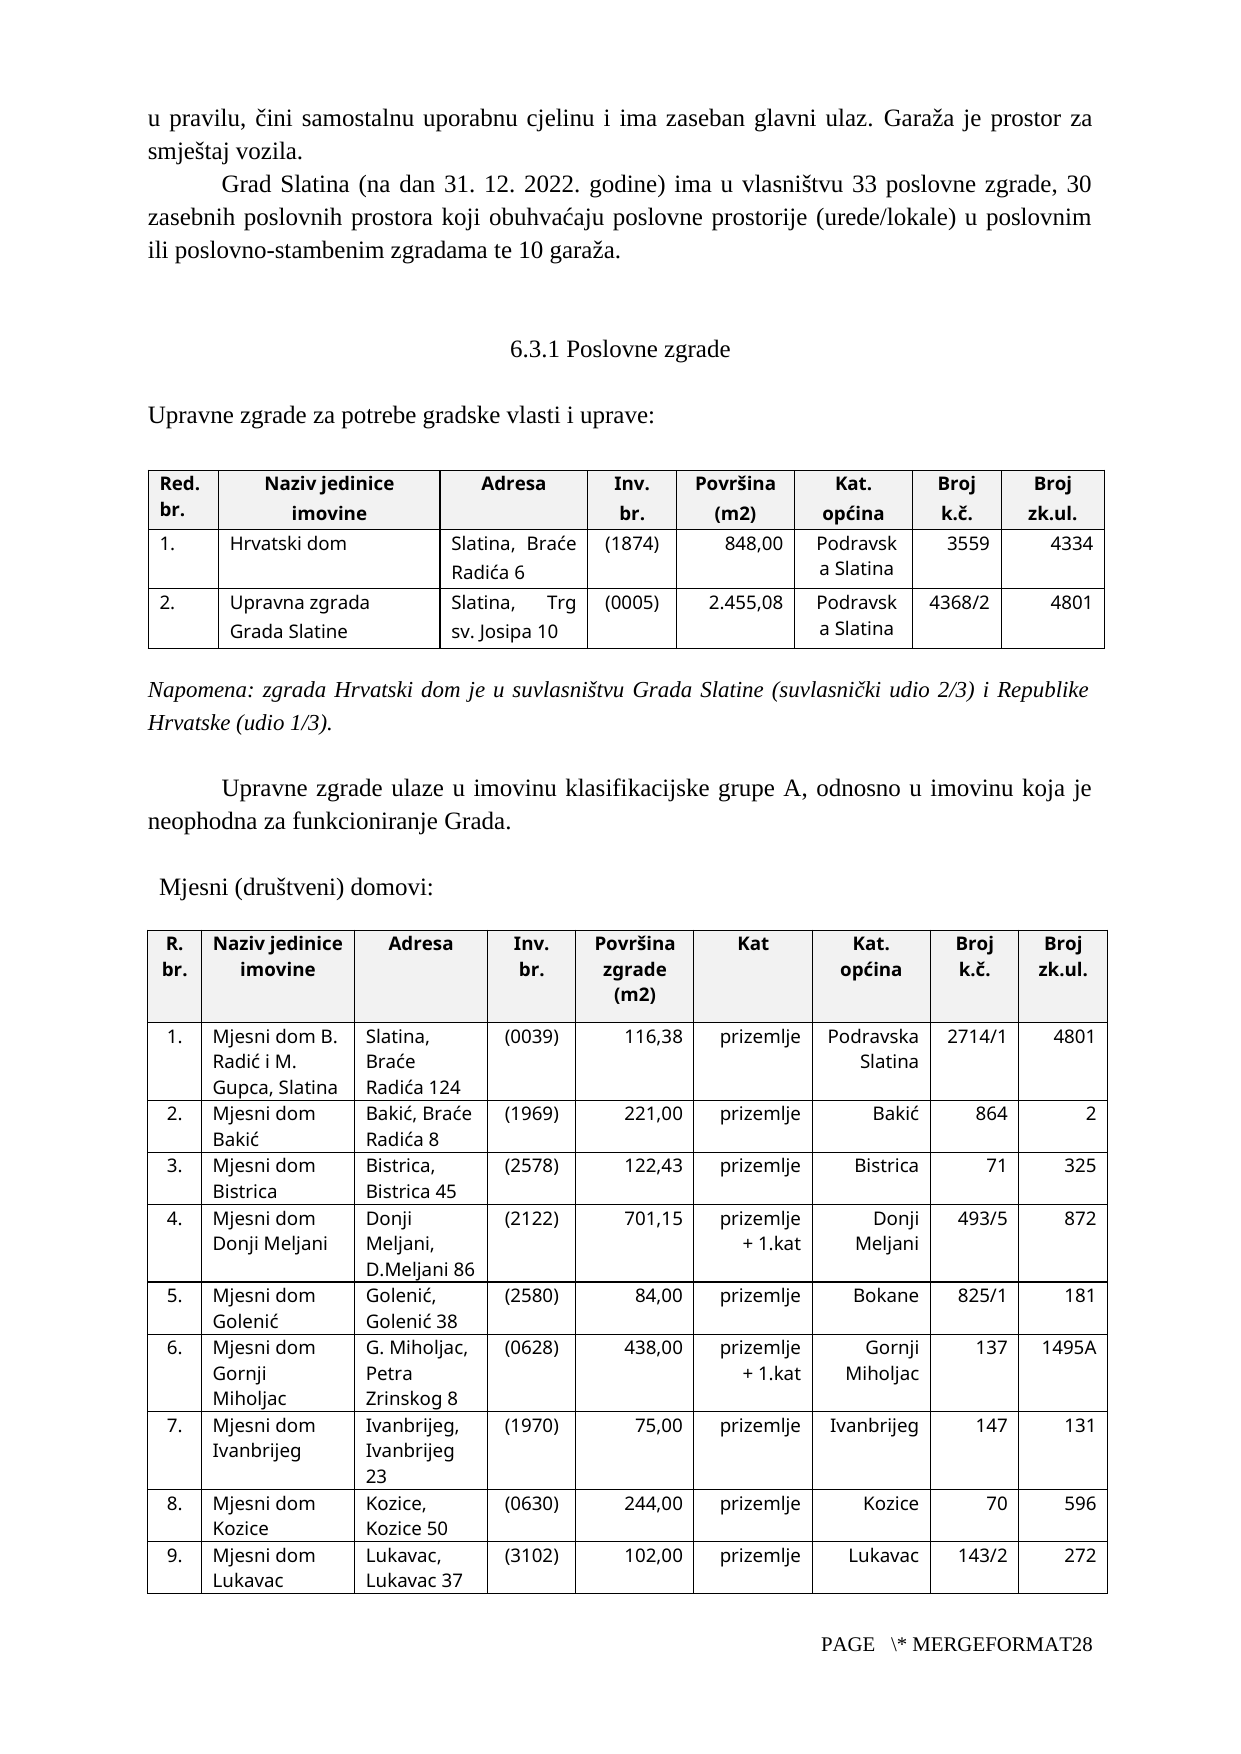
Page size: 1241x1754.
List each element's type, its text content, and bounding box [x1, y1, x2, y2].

table_cell Mjesni dom Kozice [202, 1490, 354, 1541]
table_cell 864 [931, 1101, 1018, 1152]
table_cell prizemlje [694, 1283, 812, 1333]
table_cell 2714/1 [931, 1023, 1018, 1100]
table_cell 1. [149, 530, 218, 588]
table_cell 116,38 [576, 1023, 693, 1100]
table_cell 4. [148, 1205, 201, 1281]
table_cell Lukavac, Lukavac 37 [355, 1542, 487, 1593]
table_cell prizemlje + 1.kat [694, 1335, 812, 1411]
table_cell 4801 [1002, 589, 1104, 648]
table_cell Naziv jedinice imovine [202, 931, 354, 1022]
table_cell prizemlje [694, 1023, 812, 1100]
table_cell 2. [148, 1101, 201, 1152]
table_cell 872 [1019, 1205, 1107, 1281]
table_cell Podravska Slatina [795, 589, 912, 648]
table_cell Mjesni dom Bistrica [202, 1153, 354, 1204]
table_cell Broj zk.ul. [1019, 931, 1107, 1022]
table_cell 181 [1019, 1283, 1107, 1333]
table_cell prizemlje + 1.kat [694, 1205, 812, 1281]
table_cell (0005) [588, 589, 676, 648]
table_cell 143/2 [931, 1542, 1018, 1593]
text 6.3.1 Poslovne zgrade [148, 334, 1093, 363]
table_cell 2 [1019, 1101, 1107, 1152]
table_cell Lukavac [813, 1542, 930, 1593]
table_cell Mjesni dom Lukavac [202, 1542, 354, 1593]
table_cell (0628) [488, 1335, 575, 1411]
table_cell 3. [148, 1153, 201, 1204]
table_cell 5. [148, 1283, 201, 1333]
table_cell prizemlje [694, 1542, 812, 1593]
table_cell Slatina, Braće Radića 124 [355, 1023, 487, 1100]
table_cell 6. [148, 1335, 201, 1411]
table_cell 8. [148, 1490, 201, 1541]
table_header Kat. općina [795, 471, 912, 529]
table_cell Bakić [813, 1101, 930, 1152]
table_cell (2578) [488, 1153, 575, 1204]
table_cell 4334 [1002, 530, 1104, 588]
table_cell 438,00 [576, 1335, 693, 1411]
table_cell Ivanbrijeg, Ivanbrijeg 23 [355, 1412, 487, 1489]
table_cell Donji Meljani, D.Meljani 86 [355, 1205, 487, 1281]
table_cell Mjesni dom Golenić [202, 1283, 354, 1333]
table_cell Golenić, Golenić 38 [355, 1283, 487, 1333]
table_cell Donji Meljani [813, 1205, 930, 1281]
table_cell Gornji Miholjac [813, 1335, 930, 1411]
table_cell prizemlje [694, 1153, 812, 1204]
table_cell 825/1 [931, 1283, 1018, 1333]
table_cell Hrvatski dom [219, 530, 439, 588]
table_cell Broj k.č. [931, 931, 1018, 1022]
table_cell 1495A [1019, 1335, 1107, 1411]
table_cell Mjesni dom Ivanbrijeg [202, 1412, 354, 1489]
table_header Mjesni (društveni) domovi: [148, 872, 1107, 929]
table_cell Mjesni dom Bakić [202, 1101, 354, 1152]
table_cell 122,43 [576, 1153, 693, 1204]
table_cell Bistrica [813, 1153, 930, 1204]
table_cell 4801 [1019, 1023, 1107, 1100]
table_cell Mjesni dom Donji Meljani [202, 1205, 354, 1281]
table_cell (2580) [488, 1283, 575, 1333]
table_cell 75,00 [576, 1412, 693, 1489]
table_cell Bistrica, Bistrica 45 [355, 1153, 487, 1204]
table_cell 137 [931, 1335, 1018, 1411]
table_cell 325 [1019, 1153, 1107, 1204]
table_cell Površina zgrade (m2) [576, 931, 693, 1022]
table_cell 2.455,08 [677, 589, 794, 648]
table_cell prizemlje [694, 1101, 812, 1152]
table_header Površina (m2) [677, 471, 794, 529]
table_cell 244,00 [576, 1490, 693, 1541]
table_cell Kozice, Kozice 50 [355, 1490, 487, 1541]
text Napomena: zgrada Hrvatski dom je u suvlasništvu Grada Slatine (suvlasnički udio 2/3) i Republike Hrvatske (udio 1/3). [148, 676, 1093, 736]
table_cell 493/5 [931, 1205, 1018, 1281]
text Grad Slatina (na dan 31. 12. 2022. godine) ima u vlasništvu 33 poslovne zgrade, 30 zasebnih poslovnih prostora koji obuhvaćaju poslovne prostorije (urede/lokale) u poslovnim ili poslovno-stambenim zgradama te 10 garaža. [148, 169, 1093, 264]
table_cell (2122) [488, 1205, 575, 1281]
table_header Broj k.č. [913, 471, 1001, 529]
table_cell 84,00 [576, 1283, 693, 1333]
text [148, 103, 1093, 165]
table_cell (1969) [488, 1101, 575, 1152]
table_cell Kat. općina [813, 931, 930, 1022]
table_cell prizemlje [694, 1412, 812, 1489]
table_cell Kat [694, 931, 812, 1022]
table_header Adresa [441, 471, 587, 529]
table_header Inv. br. [588, 471, 676, 529]
text Upravne zgrade za potrebe gradske vlasti i uprave: [148, 401, 1093, 429]
table_header Broj zk.ul. [1002, 471, 1104, 529]
text Upravne zgrade ulaze u imovinu klasifikacijske grupe A, odnosno u imovinu koja je neophodna za funkcioniranje Grada. [148, 773, 1093, 835]
table_cell Slatina, Braće Radića 6 [441, 530, 587, 588]
table_cell 7. [148, 1412, 201, 1489]
table_cell (1874) [588, 530, 676, 588]
table_cell Mjesni dom Gornji Miholjac [202, 1335, 354, 1411]
table_header Red. br. [149, 471, 218, 529]
table_cell 596 [1019, 1490, 1107, 1541]
table_cell 71 [931, 1153, 1018, 1204]
table_cell 131 [1019, 1412, 1107, 1489]
table_cell Ivanbrijeg [813, 1412, 930, 1489]
table_cell 2. [149, 589, 218, 648]
table_cell R. br. [148, 931, 201, 1022]
table_cell Bakić, Braće Radića 8 [355, 1101, 487, 1152]
table_cell 3559 [913, 530, 1001, 588]
table_cell 4368/2 [913, 589, 1001, 648]
table_cell 701,15 [576, 1205, 693, 1281]
table_cell 9. [148, 1542, 201, 1593]
table_cell (1970) [488, 1412, 575, 1489]
table_cell Bokane [813, 1283, 930, 1333]
table_cell Slatina, Trg sv. Josipa 10 [441, 589, 587, 648]
table_cell Kozice [813, 1490, 930, 1541]
table_cell Inv. br. [488, 931, 575, 1022]
table_cell 221,00 [576, 1101, 693, 1152]
table_cell (3102) [488, 1542, 575, 1593]
table_cell 272 [1019, 1542, 1107, 1593]
table_cell Podravska Slatina [813, 1023, 930, 1100]
table_cell Mjesni dom B. Radić i M. Gupca, Slatina [202, 1023, 354, 1100]
table_cell 1. [148, 1023, 201, 1100]
table_cell 102,00 [576, 1542, 693, 1593]
table_cell (0039) [488, 1023, 575, 1100]
table_cell Upravna zgrada Grada Slatine [219, 589, 439, 648]
table_cell (0630) [488, 1490, 575, 1541]
table_cell 147 [931, 1412, 1018, 1489]
table_cell 70 [931, 1490, 1018, 1541]
table_cell prizemlje [694, 1490, 812, 1541]
table_cell Podravska Slatina [795, 530, 912, 588]
table_cell Adresa [355, 931, 487, 1022]
table_cell G. Miholjac, Petra Zrinskog 8 [355, 1335, 487, 1411]
table_header Naziv jedinice imovine [219, 471, 439, 529]
table_cell 848,00 [677, 530, 794, 588]
